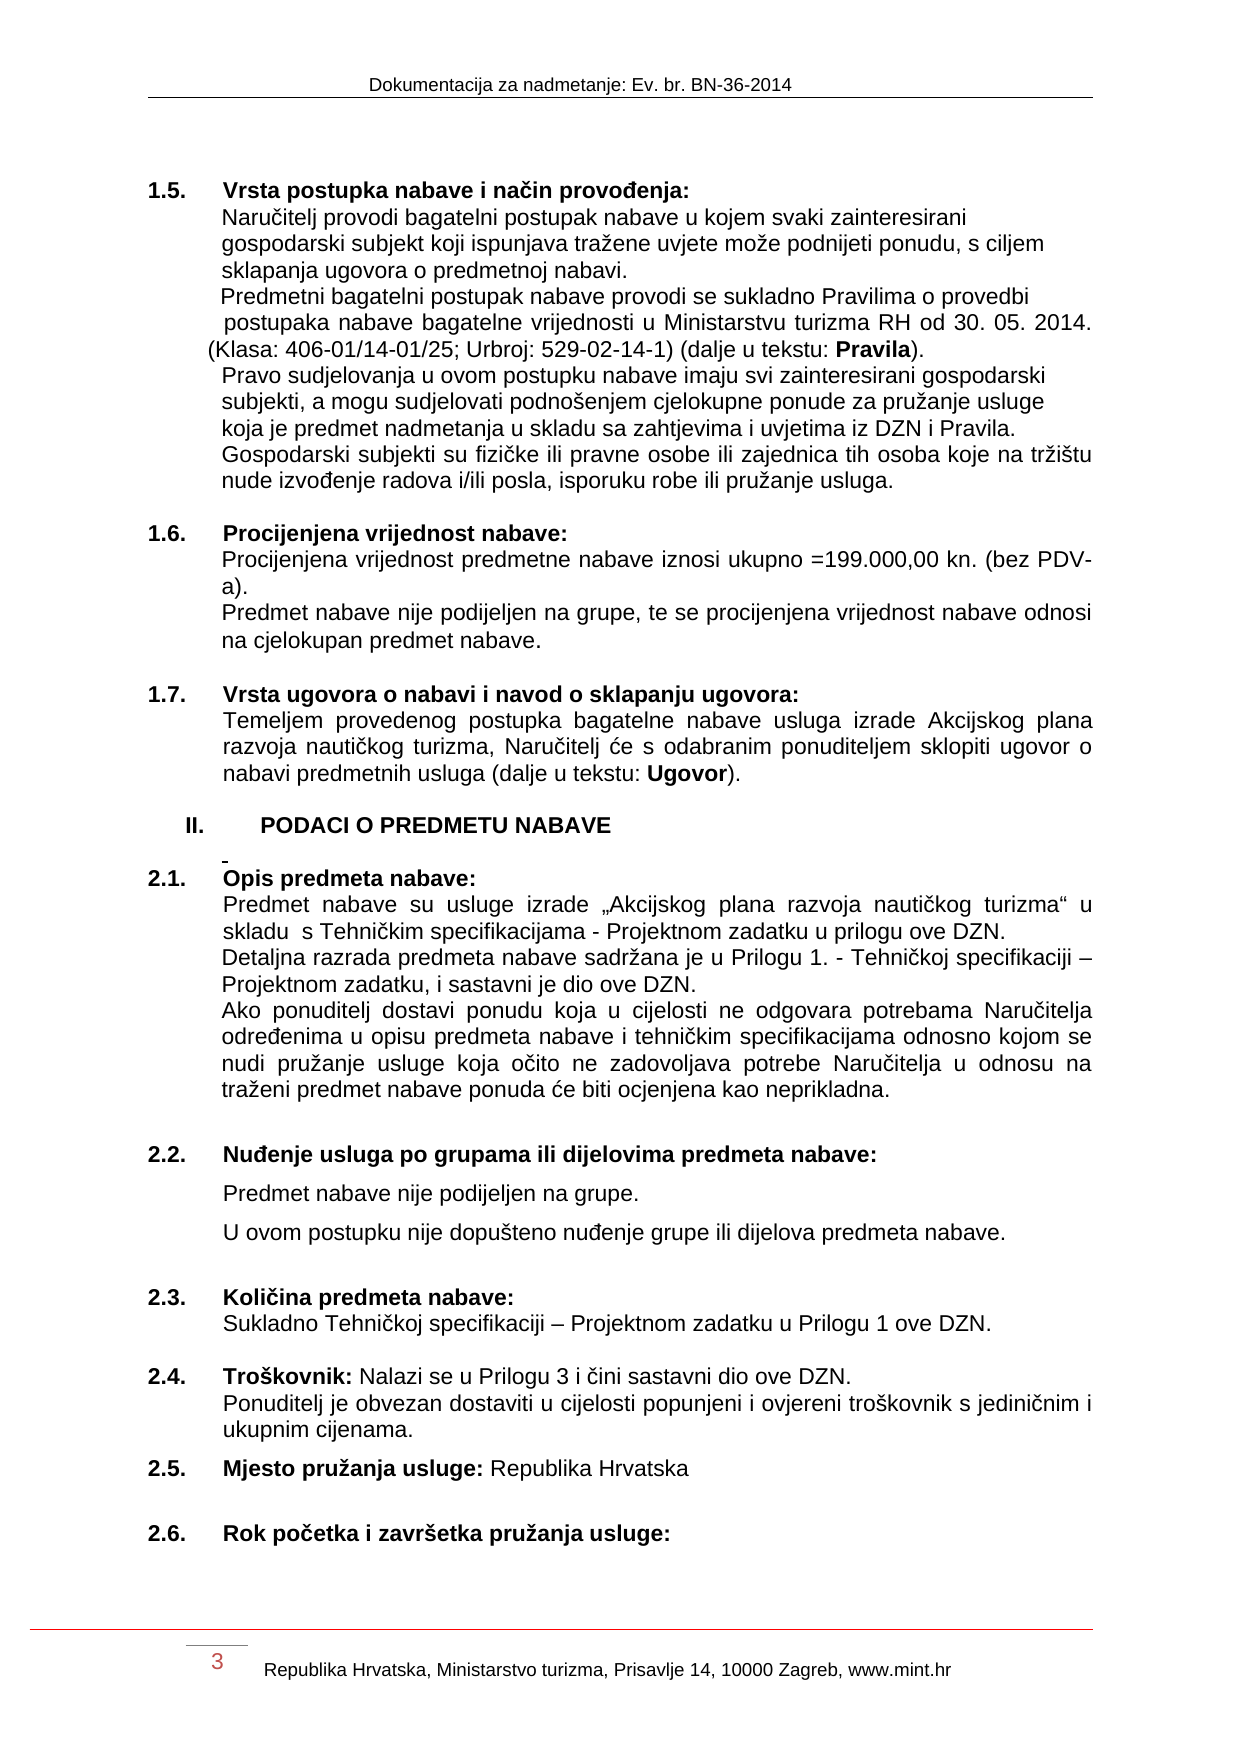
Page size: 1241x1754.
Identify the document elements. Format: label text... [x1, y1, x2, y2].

subtitle Ako ponuditelj dostavi ponudu koja u cijelosti ne odgovara potrebama Naručitelja određenima u opisu predmeta nabave i tehničkim specifikacijama odnosno kojom se nudi pružanje usluge koja očito ne zadovoljava potrebe Naručitelja u odnosu na traženi predmet nabave ponuda će biti ocjenjena kao neprikladna. [221, 997, 1093, 1102]
subtitle Predmet nabave nije podijeljen na grupe. [223, 1180, 1093, 1206]
list Procijenjena vrijednost nabave: [148, 520, 1093, 546]
subtitle postupaka nabave bagatelne vrijednosti u Ministarstvu turizma RH od 30. 05. 2014. (Klasa: 406-01/14-01/25; Urbroj: 529-02-14-1) (dalje u tekstu: Pravila). [207, 309, 1093, 362]
text Temeljem provedenog postupka bagatelne nabave usluga izrade Akcijskog plana razvoja nautičkog turizma, Naručitelj će s odabranim ponuditeljem sklopiti ugovor o nabavi predmetnih usluga (dalje u tekstu: Ugovor). [223, 707, 1093, 786]
subtitle U ovom postupku nije dopušteno nuđenje grupe ili dijelova predmeta nabave. [223, 1219, 1093, 1245]
text Detaljna razrada predmeta nabave sadržana je u Prilogu 1. - Tehničkoj specifikaciji – Projektnom zadatku, i sastavni je dio ove DZN. [221, 944, 1093, 997]
text Ponuditelj je obvezan dostaviti u cijelosti popunjeni i ovjereni troškovnik s jediničnim i ukupnim cijenama. [223, 1389, 1093, 1442]
list Količina predmeta nabave: [148, 1284, 1093, 1310]
list Opis predmeta nabave: [148, 865, 1093, 891]
text Naručitelj provodi bagatelni postupak nabave u kojem svaki zainteresirani [148, 204, 1093, 230]
text gospodarski subjekt koji ispunjava tražene uvjete može podnijeti ponudu, s ciljem [148, 230, 1093, 257]
subtitle PODACI O PREDMETU NABAVE [185, 812, 1093, 839]
text Sukladno Tehničkoj specifikaciji – Projektnom zadatku u Prilogu 1 ove DZN. [223, 1310, 1093, 1337]
text sklapanja ugovora o predmetnoj nabavi. [148, 257, 1093, 283]
subtitle Predmetni bagatelni postupak nabave provodi se sukladno Pravilima o provedbi [207, 283, 1093, 309]
text Gospodarski subjekti su fizičke ili pravne osobe ili zajednica tih osoba koje na tržištu nude izvođenje radova i/ili posla, isporuku robe ili pružanje usluga. [221, 441, 1093, 494]
text Pravo sudjelovanja u ovom postupku nabave imaju svi zainteresirani gospodarski [148, 362, 1093, 388]
text koja je predmet nadmetanja u skladu sa zahtjevima i uvjetima iz DZN i Pravila. [148, 415, 1093, 441]
list Vrsta postupka nabave i način provođenja: [148, 177, 1093, 204]
subtitle Mjesto pružanja usluge: Republika Hrvatska [148, 1455, 1093, 1481]
list Troškovnik: Nalazi se u Prilogu 3 i čini sastavni dio ove DZN. [148, 1363, 1093, 1389]
text Predmet nabave nije podijeljen na grupe, te se procijenjena vrijednost nabave odnosi na cjelokupan predmet nabave. [221, 599, 1093, 654]
text Procijenjena vrijednost predmetne nabave iznosi ukupno =199.000,00 kn. (bez PDV-a). [221, 546, 1093, 599]
list Rok početka i završetka pružanja usluge: [148, 1520, 1093, 1546]
text Predmet nabave su usluge izrade „Akcijskog plana razvoja nautičkog turizma“ u skladu s Tehničkim specifikacijama - Projektnom zadatku u prilogu ove DZN. [223, 891, 1093, 944]
text subjekti, a mogu sudjelovati podnošenjem cjelokupne ponude za pružanje usluge [148, 388, 1093, 415]
subtitle Nuđenje usluga po grupama ili dijelovima predmeta nabave: [148, 1141, 1093, 1167]
list Vrsta ugovora o nabavi i navod o sklapanju ugovora: [148, 681, 1093, 707]
